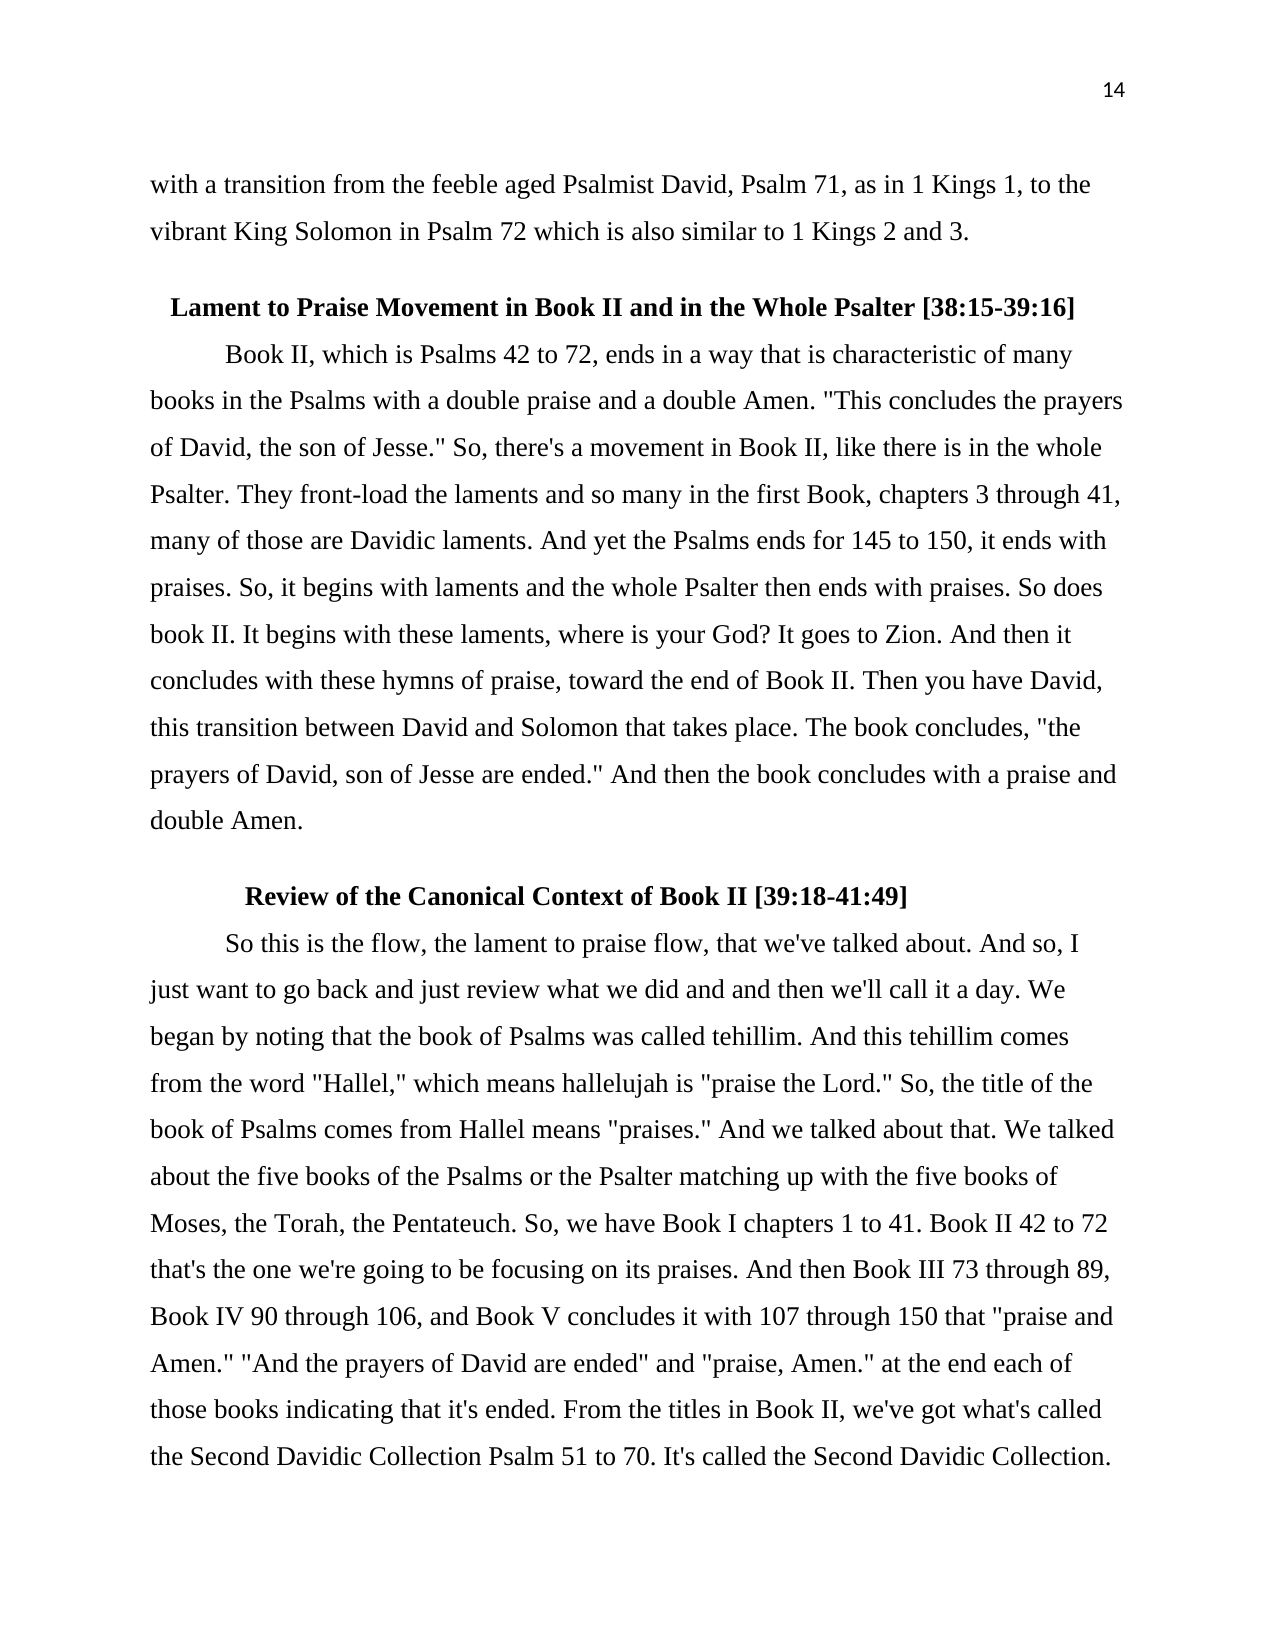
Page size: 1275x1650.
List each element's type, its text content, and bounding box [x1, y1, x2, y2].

text Lament to Praise Movement in Book II and in the Whole Psalter [38:15-39:16] Book II, which is Psalms 42 to 72, ends in a way that is characteristic of many books in the Psalms with a double praise and a double Amen. "This concludes the prayers of David, the son of Jesse." So, there's a movement in Book II, like there is in the whole Psalter. They front-load the laments and so many in the first Book, chapters 3 through 41, many of those are Davidic laments. And yet the Psalms ends for 145 to 150, it ends with praises. So, it begins with laments and the whole Psalter then ends with praises. So does book II. It begins with these laments, where is your God? It goes to Zion. And then it concludes with these hymns of praise, toward the end of Book II. Then you have David, this transition between David and Solomon that takes place. The book concludes, "the prayers of David, son of Jesse are ended." And then the book concludes with a praise and double Amen. [150, 291, 1125, 836]
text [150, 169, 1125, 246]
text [150, 880, 1125, 1471]
